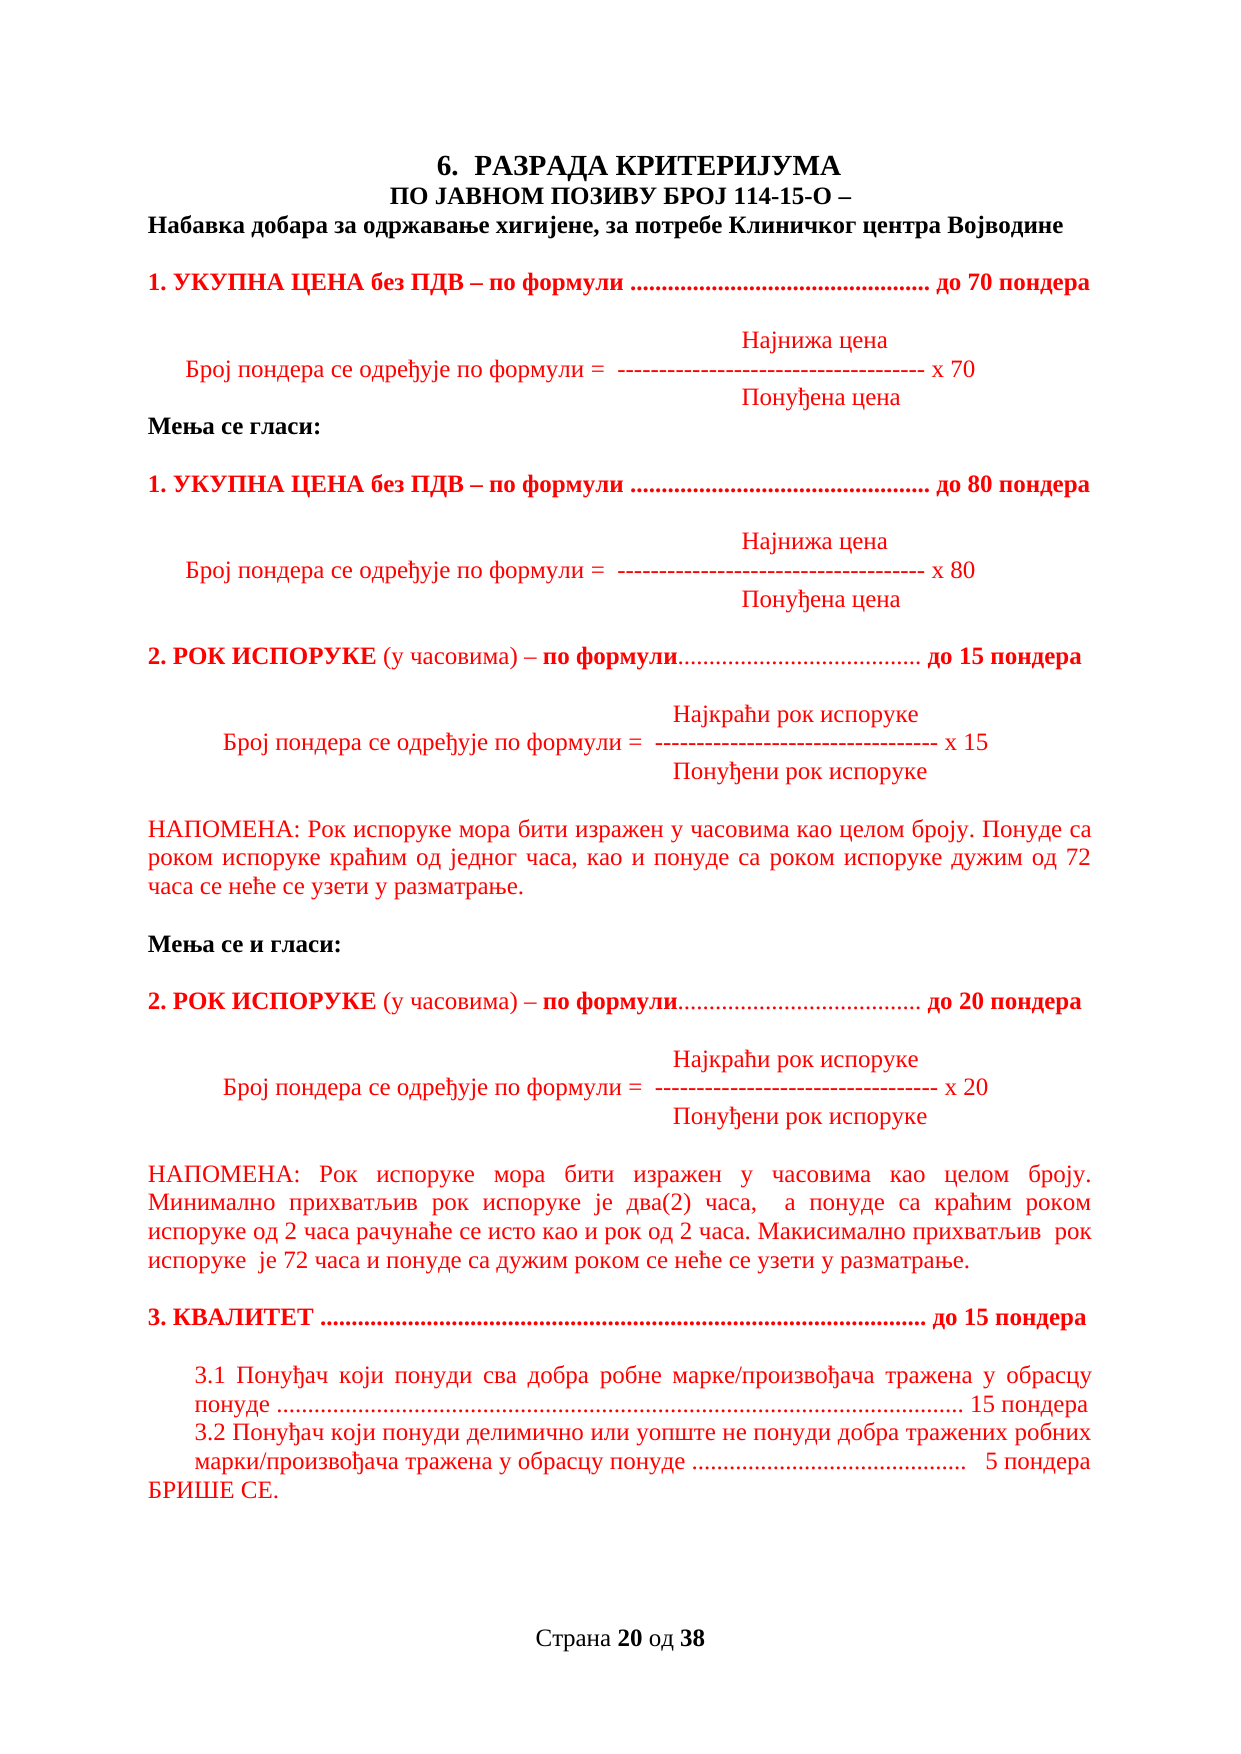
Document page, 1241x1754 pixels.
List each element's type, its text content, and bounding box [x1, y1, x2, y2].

list 3.1 Понуђач који понуди сва добра робне марке/произвођача тражена у обрасцу понуде .............................................................................................................. 15 пондера [194, 1360, 1092, 1417]
text Број пондера се одређује по формули = ---------------------------------- x 20 [148, 1072, 1092, 1101]
text 1. УКУПНА ЦЕНА без ПДВ – по формули ................................................ до 80 пондера [148, 469, 1092, 497]
text Најкраћи рок испоруке [148, 699, 1092, 727]
text 1. УКУПНА ЦЕНА без ПДВ – по формули ................................................ до 70 пондера [148, 267, 1092, 296]
text ПО ЈАВНОМ ПОЗИВУ БРОЈ 114-15-О – [148, 181, 1092, 210]
text НАПОМЕНА: Рок испоруке мора бити изражен у часовима као целом броју. Понуде са роком испоруке краћим од једног часа, као и понуде са роком испоруке дужим од 72 часа се неће се узети у разматрање. [148, 814, 1092, 900]
list Најнижа цена [185, 526, 1092, 555]
list Понуђена цена [185, 382, 1092, 411]
text Мења се гласи: [148, 411, 1092, 440]
text Најкраћи рок испоруке [148, 1044, 1092, 1072]
text НАПОМЕНА: Рок испоруке мора бити изражен у часовима као целом броју. Минимално прихватљив рок испоруке је два(2) часа, а понуде са краћим роком испоруке од 2 часа рачунаће се исто као и рок од 2 часа. Макисимално прихватљив рок испоруке је 72 часа и понуде са дужим роком се неће се узети у разматрање. [148, 1159, 1092, 1274]
subtitle РАЗРАДА КРИТЕРИЈУМА [185, 148, 1092, 181]
text Понуђени рок испоруке [148, 756, 1092, 785]
text Понуђени рок испоруке [148, 1101, 1092, 1130]
text 2. РОК ИСПОРУКЕ (у часовима) – по формули....................................... до 15 пондера [148, 641, 1092, 670]
subtitle 3. КВАЛИТЕТ ................................................................................................. до 15 пондера [148, 1302, 1092, 1331]
text Број пондера се одређује по формули = ---------------------------------- x 15 [148, 727, 1092, 756]
list Најнижа цена [185, 325, 1092, 354]
list 3.2 Понуђач који понуди делимично или уопште не понуди добра тражених робних марки/произвођача тражена у обрасцу понуде ............................................ 5 пондера [194, 1417, 1092, 1475]
text Набавка добара за одржавање хигијене, за потребе Клиничког центра Војводине [148, 210, 1092, 239]
list Број пондера се одређује по формули = ------------------------------------- x 70 [185, 354, 1092, 382]
text 2. РОК ИСПОРУКЕ (у часовима) – по формули....................................... до 20 пондера [148, 986, 1092, 1015]
text БРИШЕ СЕ. [148, 1475, 1092, 1504]
list Број пондера се одређује по формули = ------------------------------------- x 80 [185, 555, 1092, 584]
text Мења се и гласи: [148, 929, 1092, 957]
list Понуђена цена [185, 584, 1092, 612]
